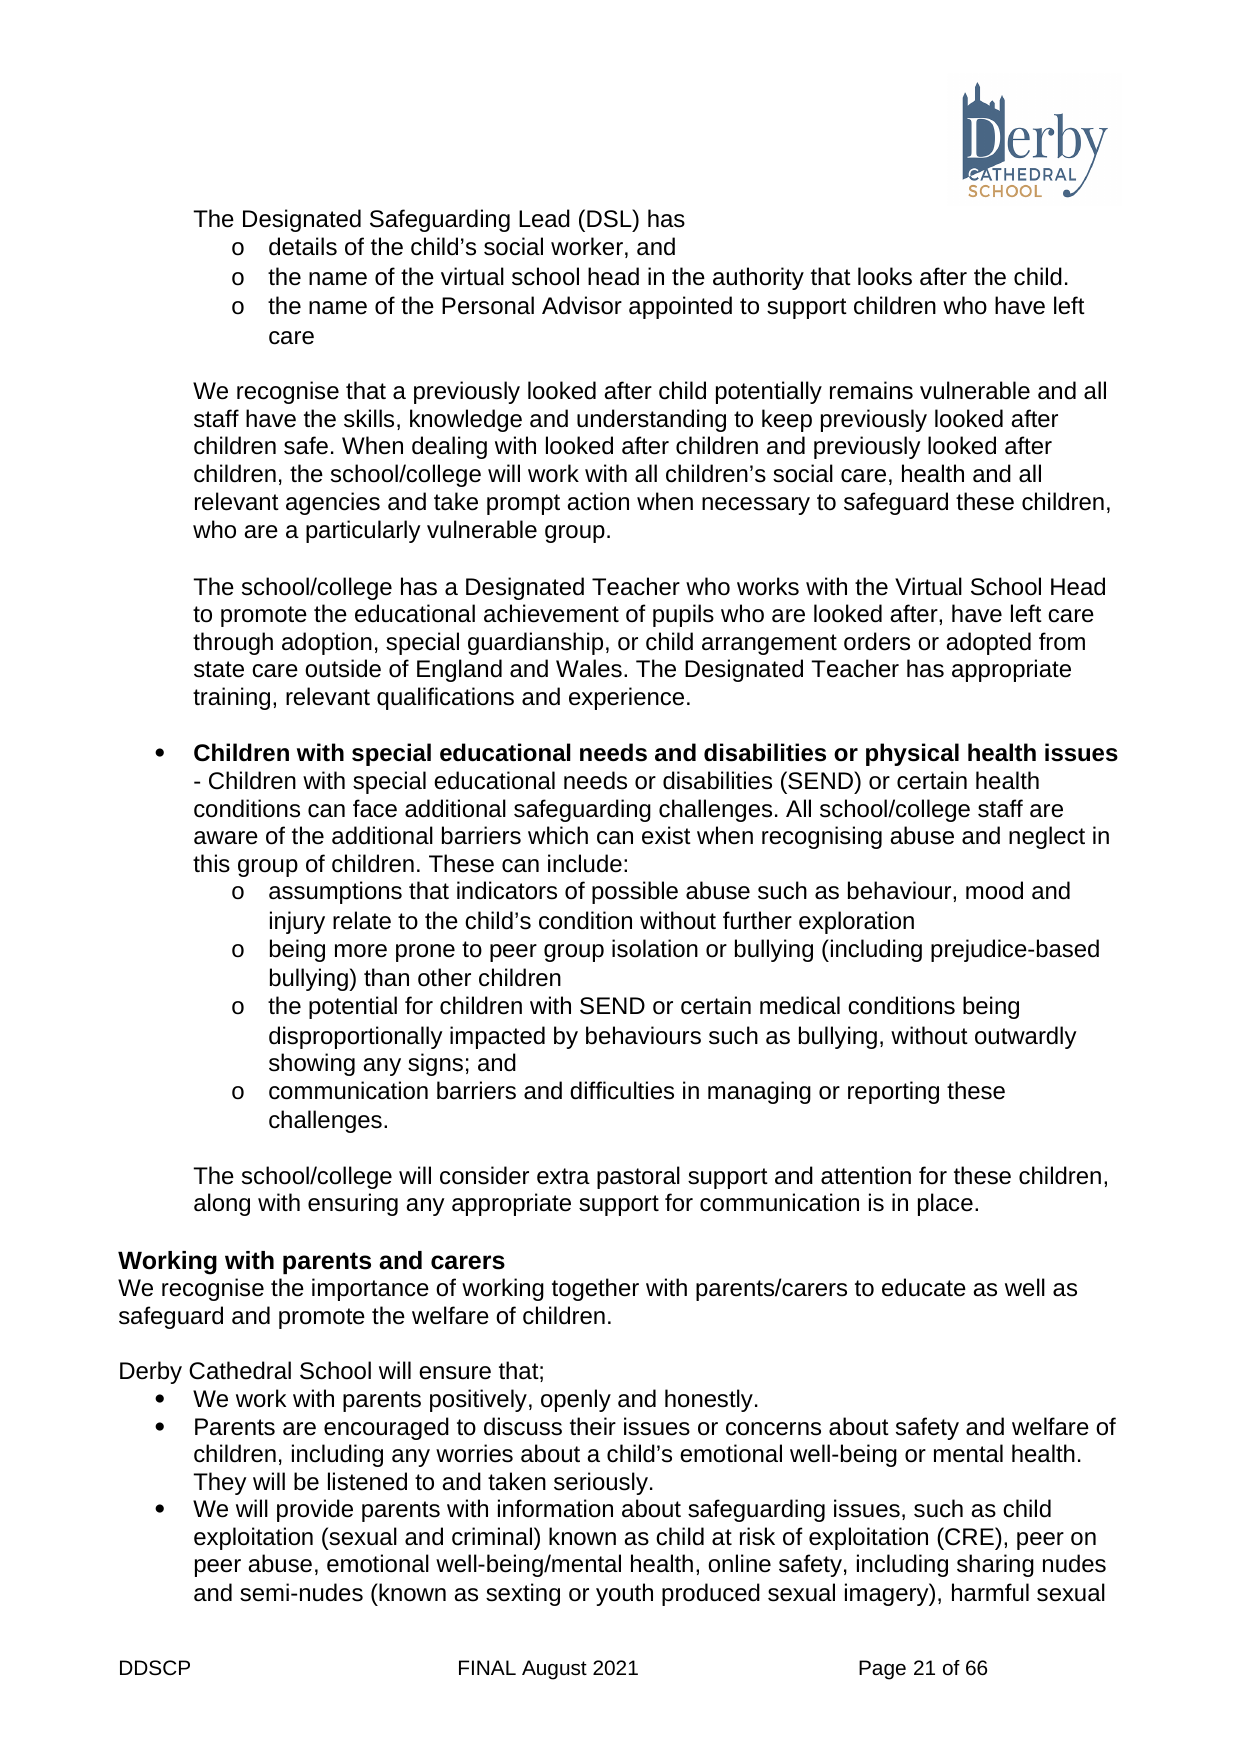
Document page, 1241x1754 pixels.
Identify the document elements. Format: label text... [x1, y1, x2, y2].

list Children with special educational needs and disabilities or physical health issues - Children with special educational needs or disabilities (SEND) or certain health conditions can face additional safeguarding challenges. All school/college staff are aware of the additional barriers which can exist when recognising abuse and neglect in this group of children. These can include: [156, 739, 1122, 877]
text The school/college will consider extra pastoral support and attention for these children, [193, 1162, 1122, 1189]
text Derby Cathedral School will ensure that; [118, 1357, 1122, 1385]
text along with ensuring any appropriate support for communication is in place. [193, 1189, 1122, 1217]
text We recognise that a previously looked after child potentially remains vulnerable and all staff have the skills, knowledge and understanding to keep previously looked after children safe. When dealing with looked after children and previously looked after children, the school/college will work with all children’s social care, health and all relevant agencies and take prompt action when necessary to safeguard these children, who are a particularly vulnerable group. [193, 377, 1122, 544]
list communication barriers and difficulties in managing or reporting these challenges. [231, 1077, 1122, 1134]
list Parents are encouraged to discuss their issues or concerns about safety and welfare of children, including any worries about a child’s emotional well-being or mental health. They will be listened to and taken seriously. [156, 1412, 1122, 1495]
text The school/college has a Designated Teacher who works with the Virtual School Head to promote the educational achievement of pupils who are looked after, have left care through adoption, special guardianship, or child arrangement orders or adopted from state care outside of England and Wales. The Designated Teacher has appropriate training, relevant qualifications and experience. [193, 572, 1122, 711]
picture [947, 73, 1123, 206]
list We work with parents positively, openly and honestly. [156, 1385, 1122, 1412]
text We recognise the importance of working together with parents/carers to educate as well as safeguard and promote the welfare of children. [118, 1274, 1122, 1329]
text The Designated Safeguarding Lead (DSL) has [193, 205, 1122, 233]
list being more prone to peer group isolation or bullying (including prejudice-based bullying) than other children [231, 934, 1122, 992]
list the name of the virtual school head in the authority that looks after the child. [231, 262, 1122, 292]
list details of the child’s social worker, and [231, 233, 1122, 262]
list the potential for children with SEND or certain medical conditions being disproportionally impacted by behaviours such as bullying, without outwardly showing any signs; and [231, 992, 1122, 1077]
list assumptions that indicators of possible abuse such as behaviour, mood and injury relate to the child’s condition without further exploration [231, 877, 1122, 934]
text Working with parents and carers [118, 1246, 1122, 1274]
list the name of the Personal Advisor appointed to support children who have left care [231, 292, 1122, 349]
